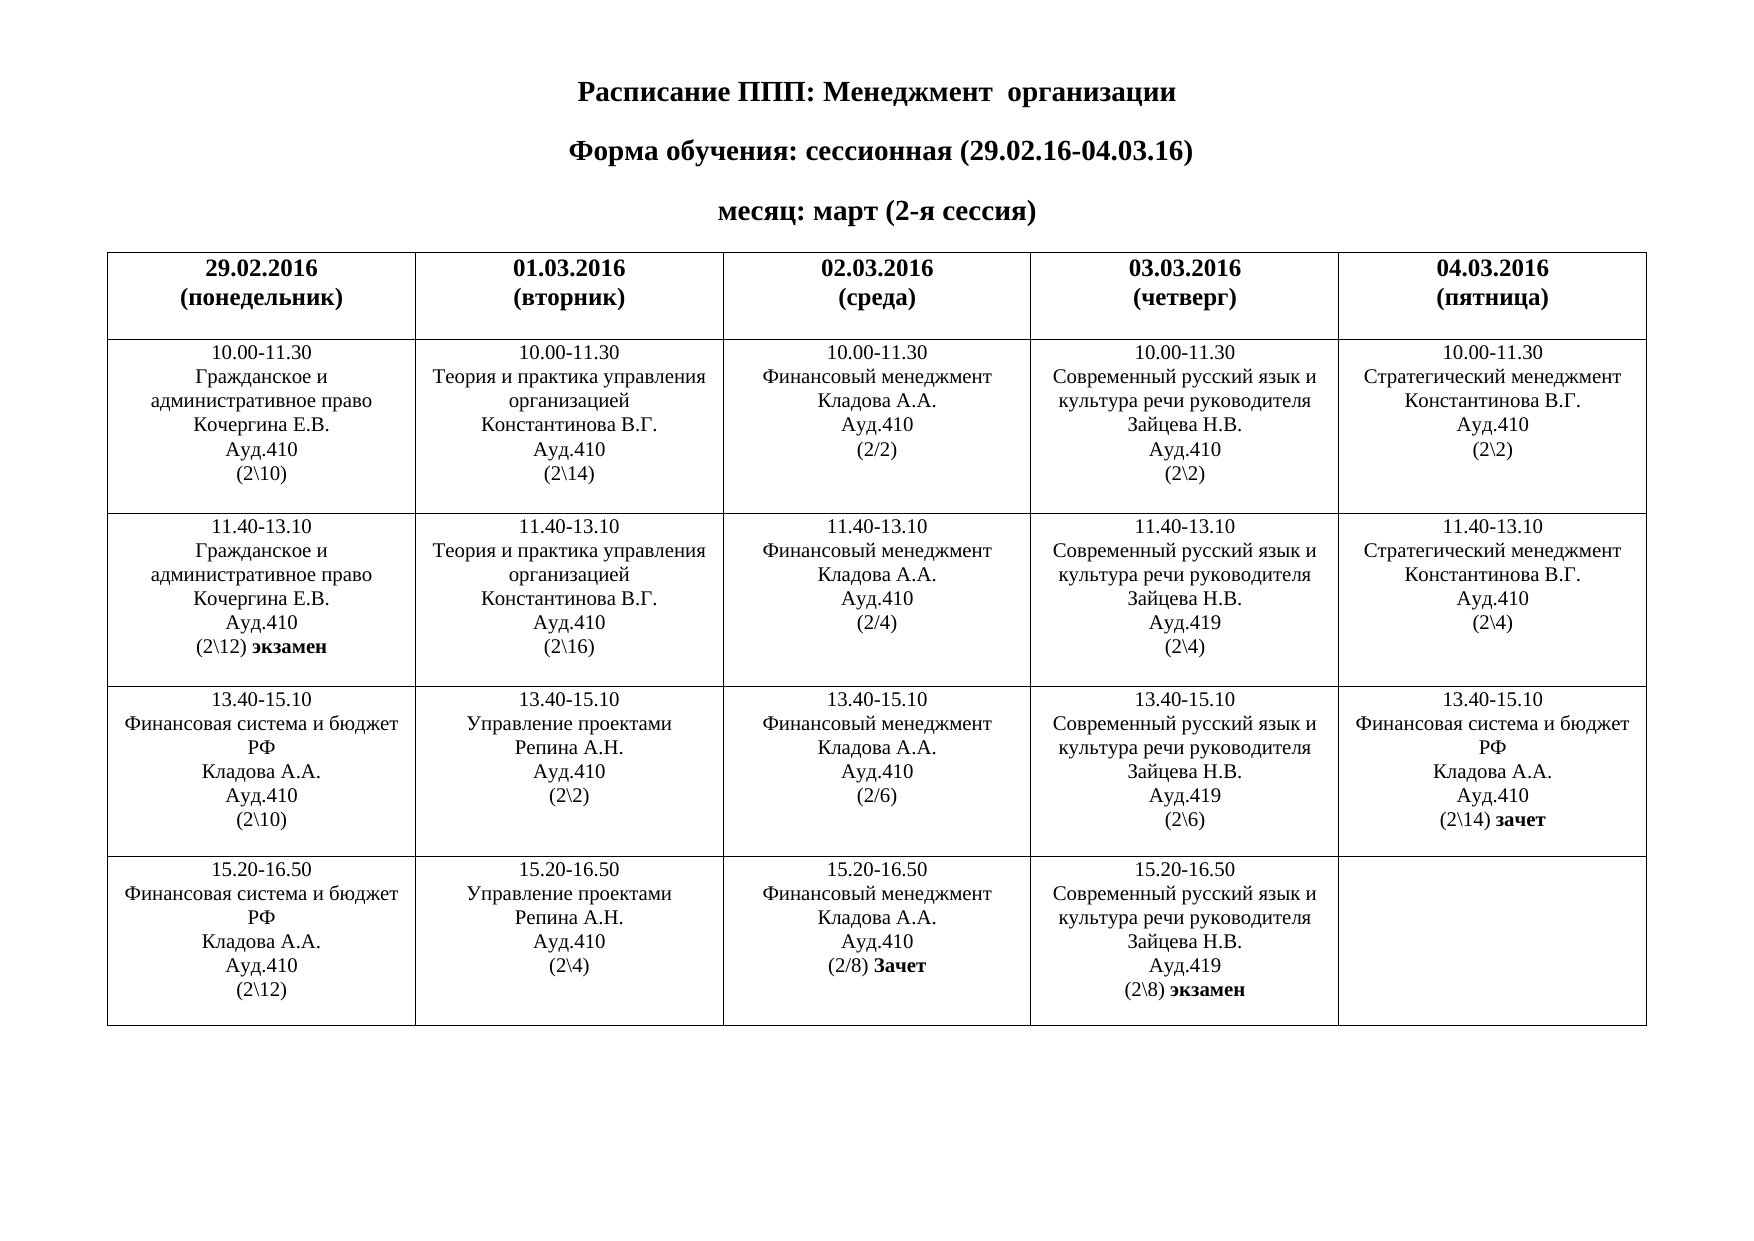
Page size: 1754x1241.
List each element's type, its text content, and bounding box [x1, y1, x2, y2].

table_cell 13.40-15.10 Современный русский язык и культура речи руководителя Зайцева Н.В. Ауд.419 (2\6) [1031, 687, 1338, 856]
table_cell 13.40-15.10 Финансовая система и бюджет РФ Кладова А.А. Ауд.410 (2\10) [108, 687, 415, 856]
table_cell 15.20-16.50 Управление проектами Репина А.Н. Ауд.410 (2\4) [416, 857, 723, 1025]
table_cell 10.00-11.30 Современный русский язык и культура речи руководителя Зайцева Н.В. Ауд.410 (2\2) [1031, 340, 1338, 513]
table_cell 10.00-11.30 Стратегический менеджмент Константинова В.Г. Ауд.410 (2\2) [1339, 340, 1646, 513]
table_cell 11.40-13.10 Современный русский язык и культура речи руководителя Зайцева Н.В. Ауд.419 (2\4) [1031, 514, 1338, 686]
table_cell 10.00-11.30 Теория и практика управления организацией Константинова В.Г. Ауд.410 (2\14) [416, 340, 723, 513]
table_header 29.02.2016 (понедельник) [108, 253, 415, 339]
table_cell 11.40-13.10 Гражданское и административное право Кочергина Е.В. Ауд.410 (2\12) экзамен [108, 514, 415, 686]
table_cell 15.20-16.50 Современный русский язык и культура речи руководителя Зайцева Н.В. Ауд.419 (2\8) экзамен [1031, 857, 1338, 1025]
text Форма обучения: сессионная (29.02.16-04.03.16) [118, 133, 1636, 167]
table_cell 15.20-16.50 Финансовая система и бюджет РФ Кладова А.А. Ауд.410 (2\12) [108, 857, 415, 1025]
table_cell 10.00-11.30 Гражданское и административное право Кочергина Е.В. Ауд.410 (2\10) [108, 340, 415, 513]
table_header 03.03.2016 (четверг) [1031, 253, 1338, 339]
table_cell 13.40-15.10 Финансовая система и бюджет РФ Кладова А.А. Ауд.410 (2\14) зачет [1339, 687, 1646, 856]
table_header 02.03.2016 (среда) [724, 253, 1030, 339]
table_cell 15.20-16.50 Финансовый менеджмент Кладова А.А. Ауд.410 (2/8) Зачет [724, 857, 1030, 1025]
text месяц: март (2-я сессия) [118, 193, 1636, 226]
table_cell 13.40-15.10 Управление проектами Репина А.Н. Ауд.410 (2\2) [416, 687, 723, 856]
table_cell 10.00-11.30 Финансовый менеджмент Кладова А.А. Ауд.410 (2/2) [724, 340, 1030, 513]
table_cell 11.40-13.10 Стратегический менеджмент Константинова В.Г. Ауд.410 (2\4) [1339, 514, 1646, 686]
table_cell 13.40-15.10 Финансовый менеджмент Кладова А.А. Ауд.410 (2/6) [724, 687, 1030, 856]
text Расписание ППП: Менеджмент организации [118, 74, 1636, 108]
table_header 04.03.2016 (пятница) [1339, 253, 1646, 339]
table_cell 11.40-13.10 Финансовый менеджмент Кладова А.А. Ауд.410 (2/4) [724, 514, 1030, 686]
table_cell 11.40-13.10 Теория и практика управления организацией Константинова В.Г. Ауд.410 (2\16) [416, 514, 723, 686]
table_cell [1339, 857, 1646, 1025]
table_header 01.03.2016 (вторник) [416, 253, 723, 339]
